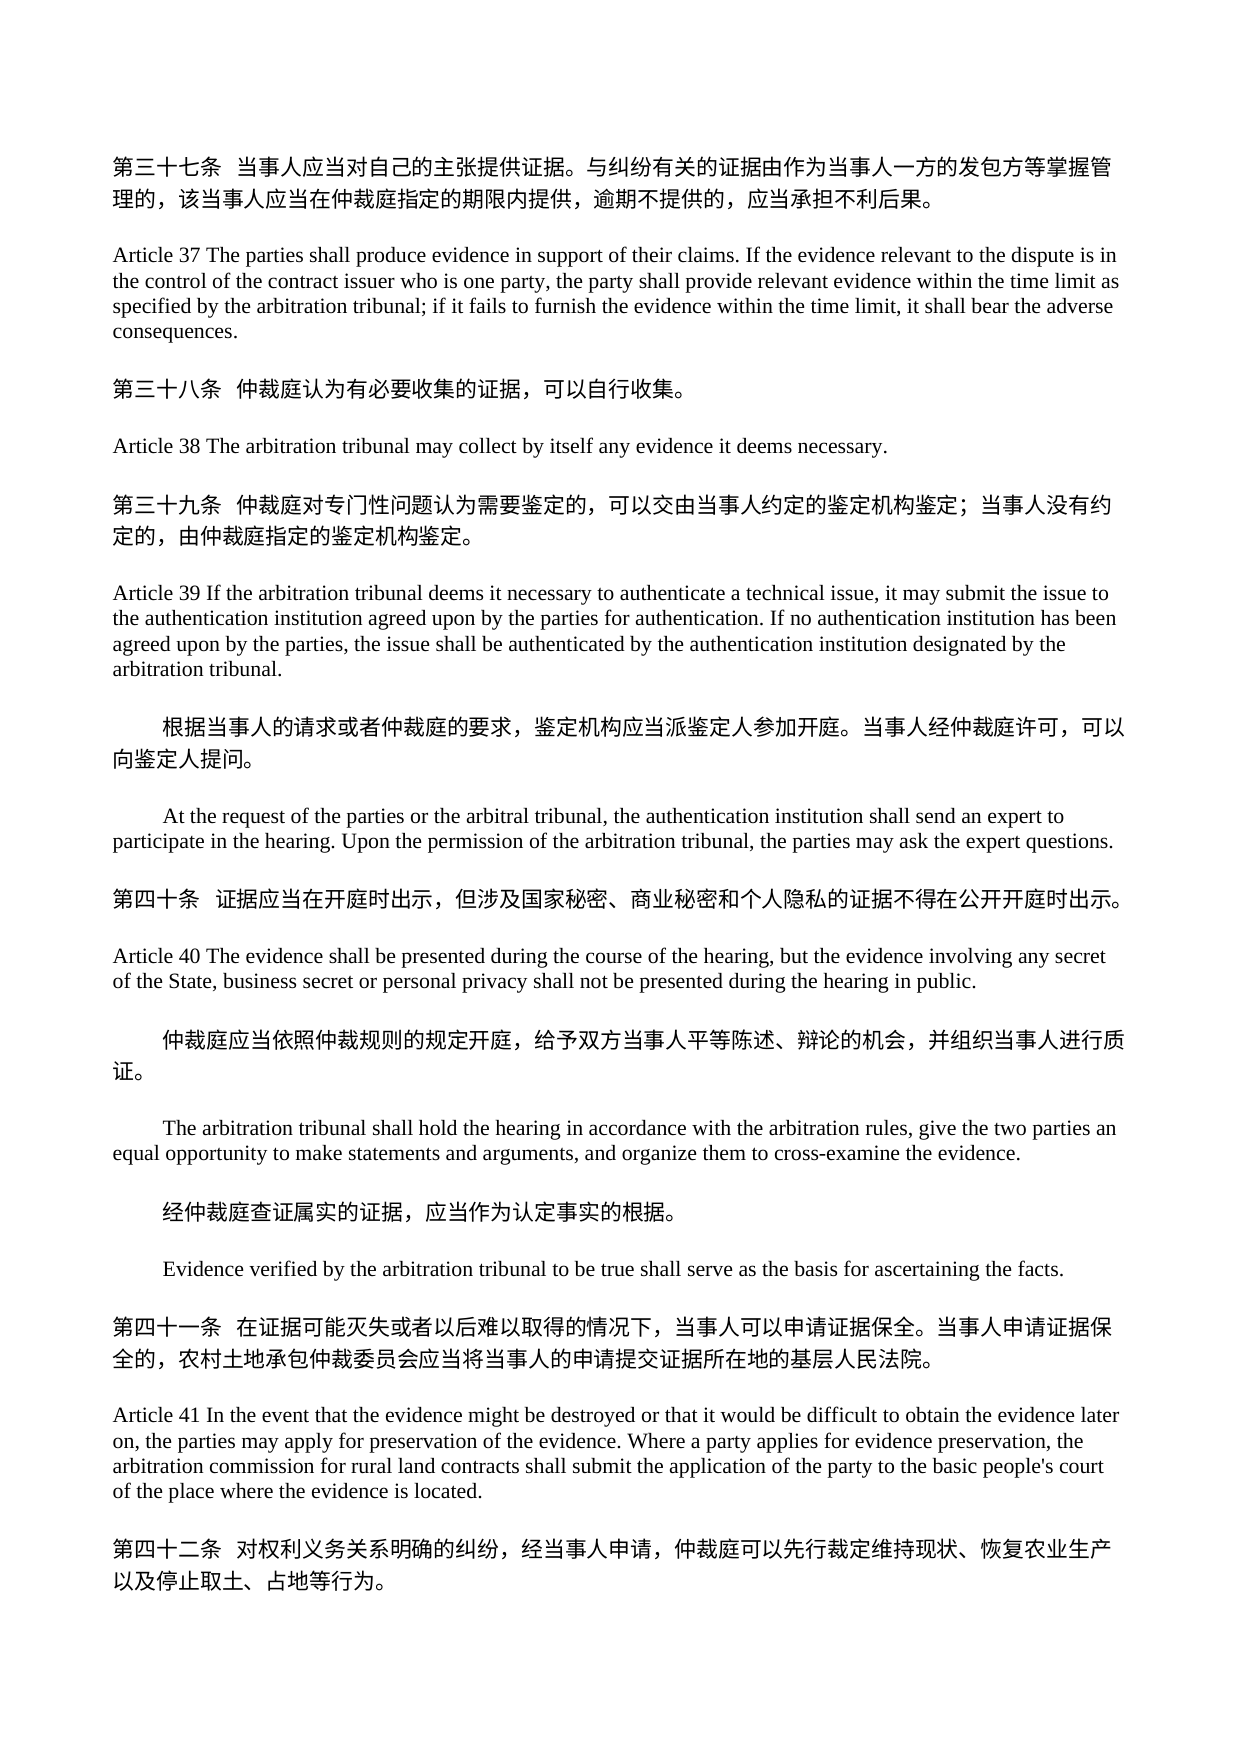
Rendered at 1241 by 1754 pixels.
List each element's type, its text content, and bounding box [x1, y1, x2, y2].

text 第三十八条 仲裁庭认为有必要收集的证据，可以自行收集。 [112, 372, 1128, 404]
text 第四十二条 对权利义务关系明确的纠纷，经当事人申请，仲裁庭可以先行裁定维持现状、恢复农业生产以及停止取土、占地等行为。 [112, 1532, 1128, 1596]
text Article 40 The evidence shall be presented during the course of the hearing, but the evidence involving any secret of the State, business secret or personal privacy shall not be presented during the hearing in public. [112, 943, 1128, 993]
text Article 41 In the event that the evidence might be destroyed or that it would be difficult to obtain the evidence later on, the parties may apply for preservation of the evidence. Where a party applies for evidence preservation, the arbitration commission for rural land contracts shall submit the application of the party to the basic people's court of the place where the evidence is located. [112, 1402, 1128, 1503]
text 第三十七条 当事人应当对自己的主张提供证据。与纠纷有关的证据由作为当事人一方的发包方等掌握管理的，该当事人应当在仲裁庭指定的期限内提供，逾期不提供的，应当承担不利后果。 [112, 150, 1128, 213]
text Article 39 If the arbitration tribunal deems it necessary to authenticate a technical issue, it may submit the issue to the authentication institution agreed upon by the parties for authentication. If no authentication institution has been agreed upon by the parties, the issue shall be authenticated by the authentication institution designated by the arbitration tribunal. [112, 580, 1128, 681]
text Article 38 The arbitration tribunal may collect by itself any evidence it deems necessary. [112, 433, 1128, 458]
text Article 37 The parties shall produce evidence in support of their claims. If the evidence relevant to the dispute is in the control of the contract issuer who is one party, the party shall provide relevant evidence within the time limit as specified by the arbitration tribunal; if it fails to furnish the evidence within the time limit, it shall bear the adverse consequences. [112, 242, 1128, 343]
text 第三十九条 仲裁庭对专门性问题认为需要鉴定的，可以交由当事人约定的鉴定机构鉴定；当事人没有约定的，由仲裁庭指定的鉴定机构鉴定。 [112, 488, 1128, 551]
text 第四十条 证据应当在开庭时出示，但涉及国家秘密、商业秘密和个人隐私的证据不得在公开开庭时出示。 [112, 882, 1128, 914]
title At the request of the parties or the arbitral tribunal, the authentication institution shall send an expert to participate in the hearing. Upon the permission of the arbitration tribunal, the parties may ask the expert questions. [112, 803, 1128, 853]
title Evidence verified by the arbitration tribunal to be true shall serve as the basis for ascertaining the facts. [112, 1256, 1128, 1281]
title 根据当事人的请求或者仲裁庭的要求，鉴定机构应当派鉴定人参加开庭。当事人经仲裁庭许可，可以向鉴定人提问。 [112, 710, 1128, 773]
title 仲裁庭应当依照仲裁规则的规定开庭，给予双方当事人平等陈述、辩论的机会，并组织当事人进行质证。 [112, 1023, 1128, 1086]
title The arbitration tribunal shall hold the hearing in accordance with the arbitration rules, give the two parties an equal opportunity to make statements and arguments, and organize them to cross-examine the evidence. [112, 1115, 1128, 1166]
title 经仲裁庭查证属实的证据，应当作为认定事实的根据。 [112, 1195, 1128, 1226]
text 第四十一条 在证据可能灭失或者以后难以取得的情况下，当事人可以申请证据保全。当事人申请证据保全的，农村土地承包仲裁委员会应当将当事人的申请提交证据所在地的基层人民法院。 [112, 1310, 1128, 1373]
